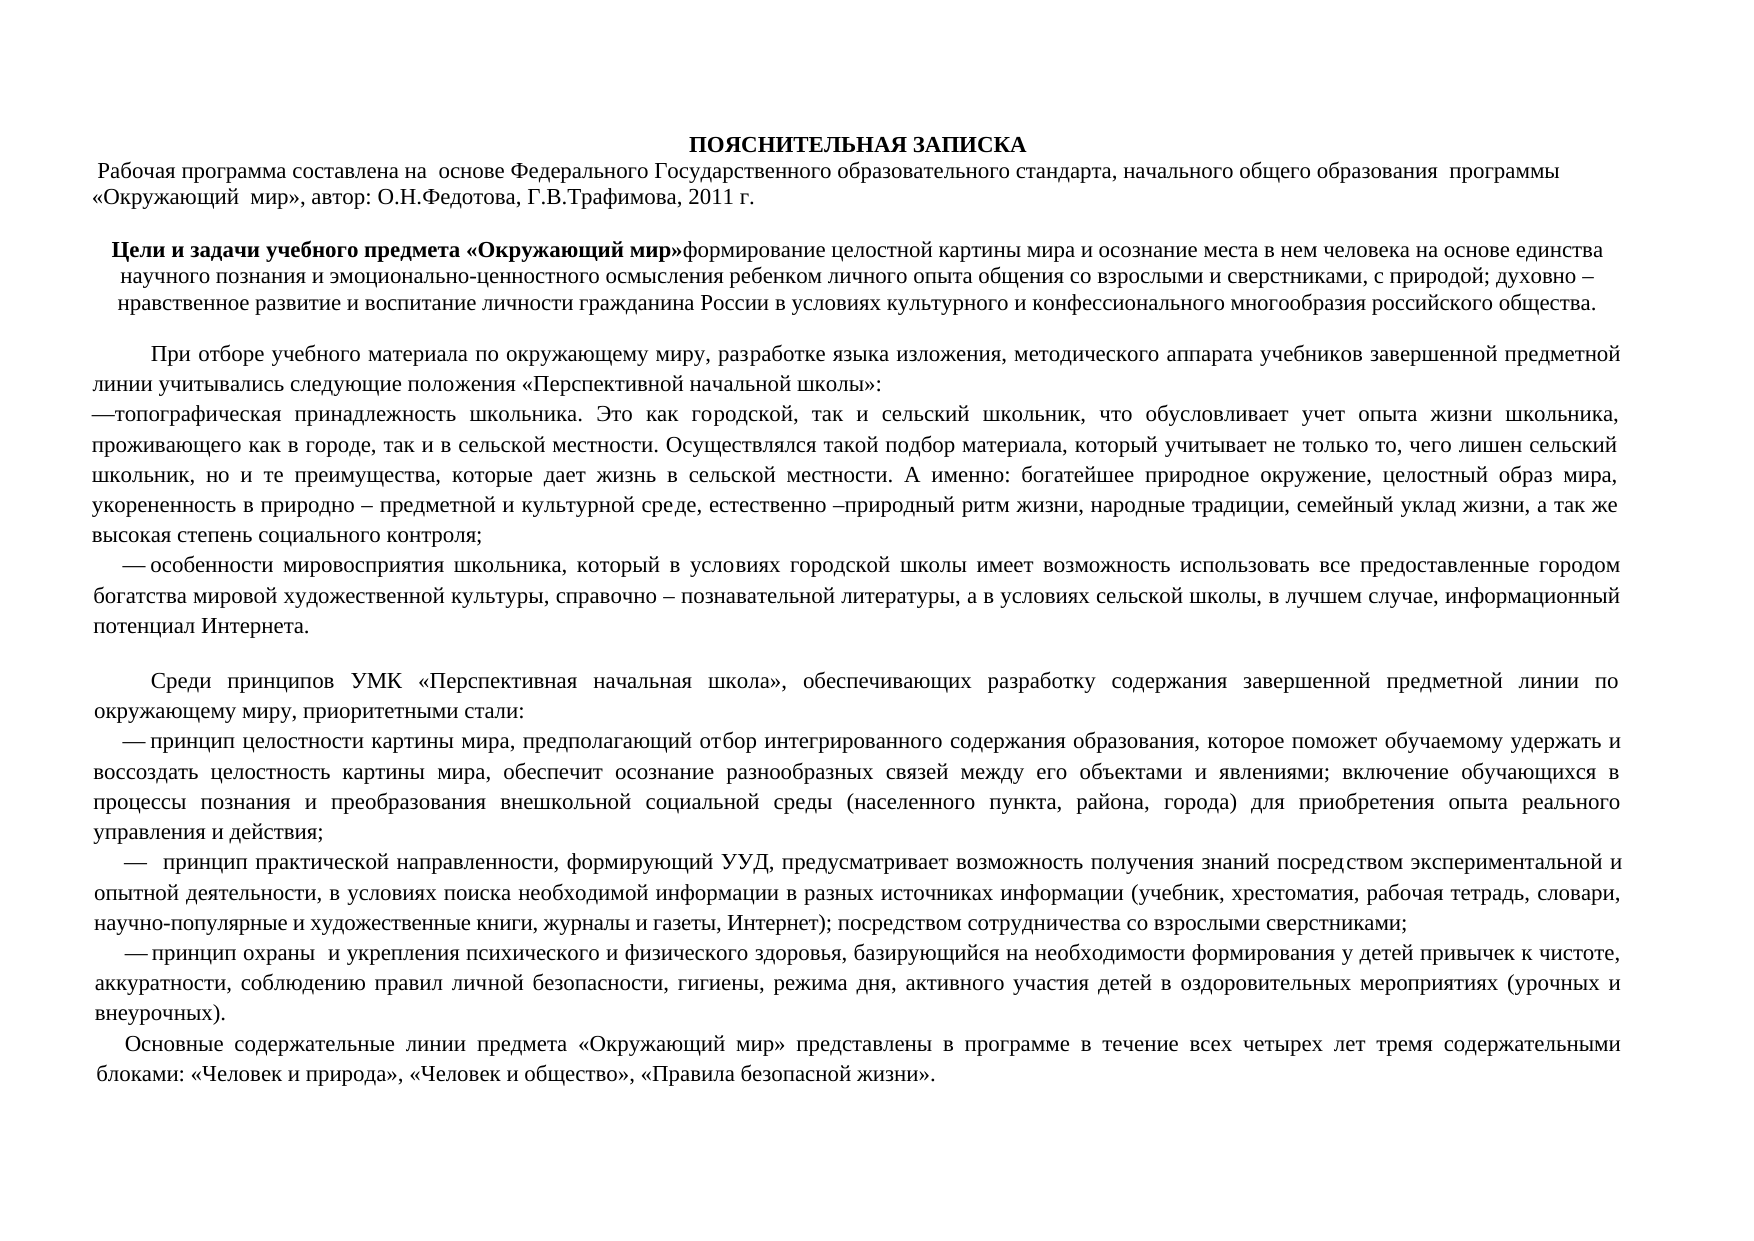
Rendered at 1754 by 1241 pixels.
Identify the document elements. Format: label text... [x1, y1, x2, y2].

text ПОЯСНИТЕЛЬНАЯ ЗАПИСКА [92, 131, 1624, 157]
text — принцип охраны и укрепления психического и физического здоровья, базирующийся на необходимости формирования у детей привычек к чистоте, аккуратности, соблюдению правил личной безопасности, гигиены, режима дня, активного участия детей в оздоровительных мероприятиях (урочных и внеурочных). [94, 939, 1623, 1026]
text При отборе учебного материала по окружающему миру, разработке языка изложения, методического аппарата учебников завершенной предметной линии учитывались следующие положения «Перспективной начальной школы»: [92, 340, 1622, 397]
text — принцип целостности картины мира, предполагающий отбор интегрированного содержания образования, которое поможет обучаемому удержать и воссоздать целостность картины мира, обеспечит осознание разнообразных связей между его объектами и явлениями; включение обучающихся в процессы познания и преобразования внешкольной социальной среды (населенного пункта, района, города) для приобретения опыта реального управления и действия; [93, 728, 1623, 844]
text Цели и задачи учебного предмета «Окружающий мир»формирование целостной картины мира и осознание места в нем человека на основе единства научного познания и эмоционально-ценностного осмысления ребенком личного опыта общения со взрослыми и сверстниками, с природой; духовно – нравственное развитие и воспитание личности гражданина России в условиях культурного и конфессионального многообразия российского общества. [92, 236, 1624, 315]
text Среди принципов УМК «Перспективная начальная школа», обеспечивающих разработку содержания завершенной предметной линии по окружающему миру, приоритетными стали: [94, 667, 1621, 724]
text Рабочая программа составлена на основе Федерального Государственного образовательного стандарта, начального общего образования программы «Окружающий мир», автор: О.Н.Федотова, Г.В.Трафимова, 2011 г. [92, 157, 1624, 210]
text — принцип практической направленности, формирующий УУД, предусматривает возможность получения знаний посредством экспериментальной и опытной деятельности, в условиях поиска необходимой информации в разных источниках информации (учебник, хрестоматия, рабочая тетрадь, словари, научно-популярные и художественные книги, журналы и газеты, Интернет); посредством сотрудничества со взрослыми сверстниками; [94, 848, 1623, 935]
text Основные содержательные линии предмета «Окружающий мир» представлены в программе в течение всех четырех лет тремя содержательными блоками: «Человек и природа», «Человек и общество», «Правила безопасной жизни». [96, 1030, 1624, 1086]
text —топографическая принадлежность школьника. Это как городской, так и сельский школьник, что обусловливает учет опыта жизни школьника, проживающего как в городе, так и в сельской местности. Осуществлялся такой подбор материала, который учитывает не только то, чего лишен сельский школьник, но и те преимущества, которые дает жизнь в сельской местности. А именно: богатейшее природное окружение, целостный образ мира, укорененность в природно – предметной и культурной среде, естественно –природный ритм жизни, народные традиции, семейный уклад жизни, а так же высокая степень социального контроля; [92, 401, 1621, 548]
text — особенности мировосприятия школьника, который в условиях городской школы имеет возможность использовать все предоставленные городом богатства мировой художественной культуры, справочно – познавательной литературы, а в условиях сельской школы, в лучшем случае, информационный потенциал Интернета. [93, 552, 1622, 638]
